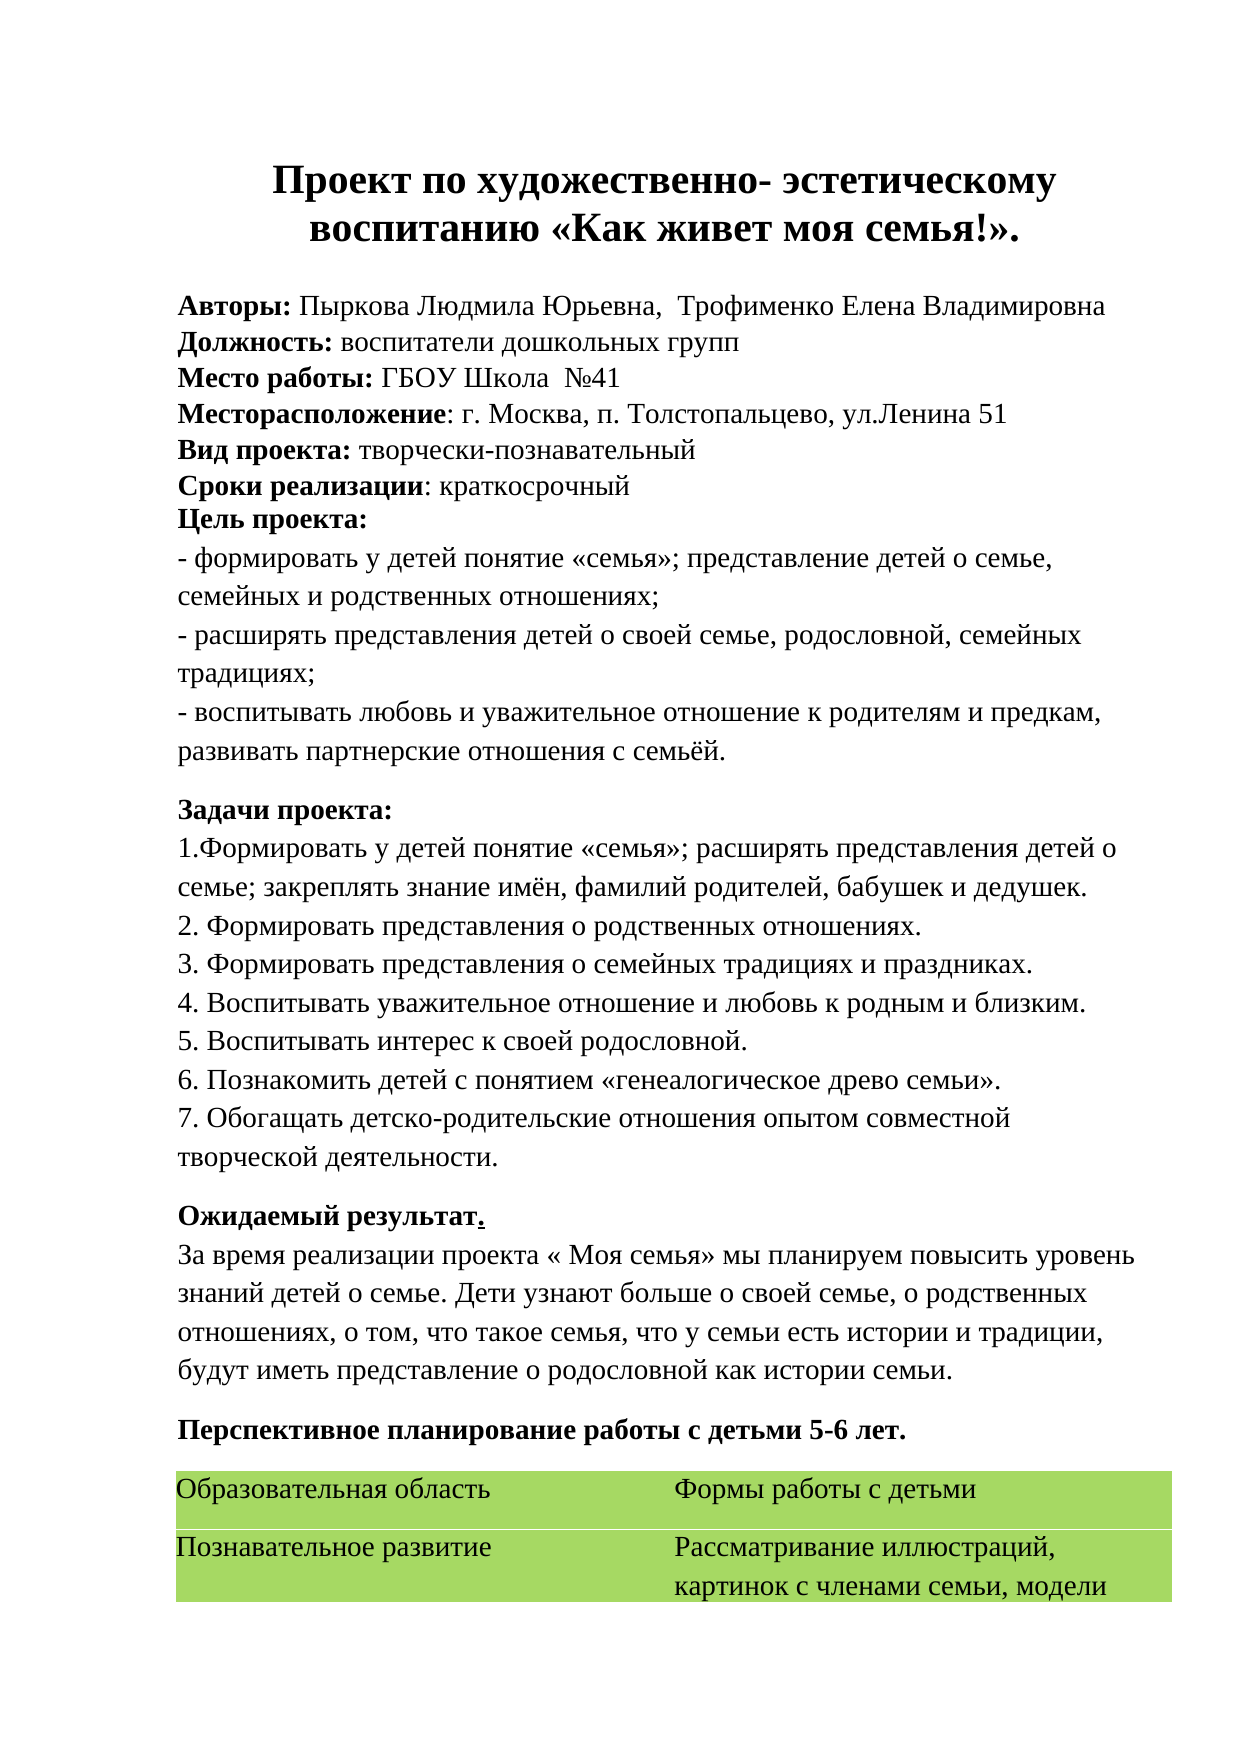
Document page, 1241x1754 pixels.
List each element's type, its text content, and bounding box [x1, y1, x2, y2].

table_header Образовательная область [176, 1471, 674, 1529]
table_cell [176, 1530, 674, 1602]
text Ожидаемый результат. За время реализации проекта « Моя семья» мы планируем повысить уровень знаний детей о семье. Дети узнают больше о своей семье, о родственных отношениях, о том, что такое семья, что у семьи есть истории и традиции, будут иметь представление о родословной как истории семьи. [177, 1198, 1152, 1386]
text Авторы: Пыркова Людмила Юрьевна, Трофименко Елена Владимировна Должность: воспитатели дошкольных групп Место работы: ГБОУ Школа №41 Месторасположение: г. Москва, п. Толстопальцево, ул.Ленина 51 [177, 286, 1152, 429]
text Перспективное планирование работы с детьми 5-6 лет. [177, 1412, 1152, 1445]
text Цель проекта: - формировать у детей понятие «семья»; представление детей о семье, семейных и родственных отношениях; - расширять представления детей о своей семье, родословной, семейных традициях; - воспитывать любовь и уважительное отношение к родителям и предкам, развивать партнерские отношения с семьёй. [177, 501, 1152, 766]
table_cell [674, 1530, 1172, 1602]
table_header Формы работы с детьми [674, 1471, 1172, 1529]
text Сроки реализации: краткосрочный [177, 466, 1152, 501]
text Задачи проекта: 1.Формировать у детей понятие «семья»; расширять представления детей о семье; закреплять знание имён, фамилий родителей, бабушек и дедушек. 2. Формировать представления о родственных отношениях. 3. Формировать представления о семейных традициях и праздниках. 4. Воспитывать уважительное отношение и любовь к родным и близким. 5. Воспитывать интерес к своей родословной. 6. Познакомить детей с понятием «генеалогическое древо семьи». 7. Обогащать детско-родительские отношения опытом совместной творческой деятельности. [177, 792, 1152, 1172]
text Проект по художественно- эстетическому воспитанию «Как живет моя семья!». [177, 154, 1152, 250]
text Вид проекта: творчески-познавательный [177, 429, 1152, 466]
